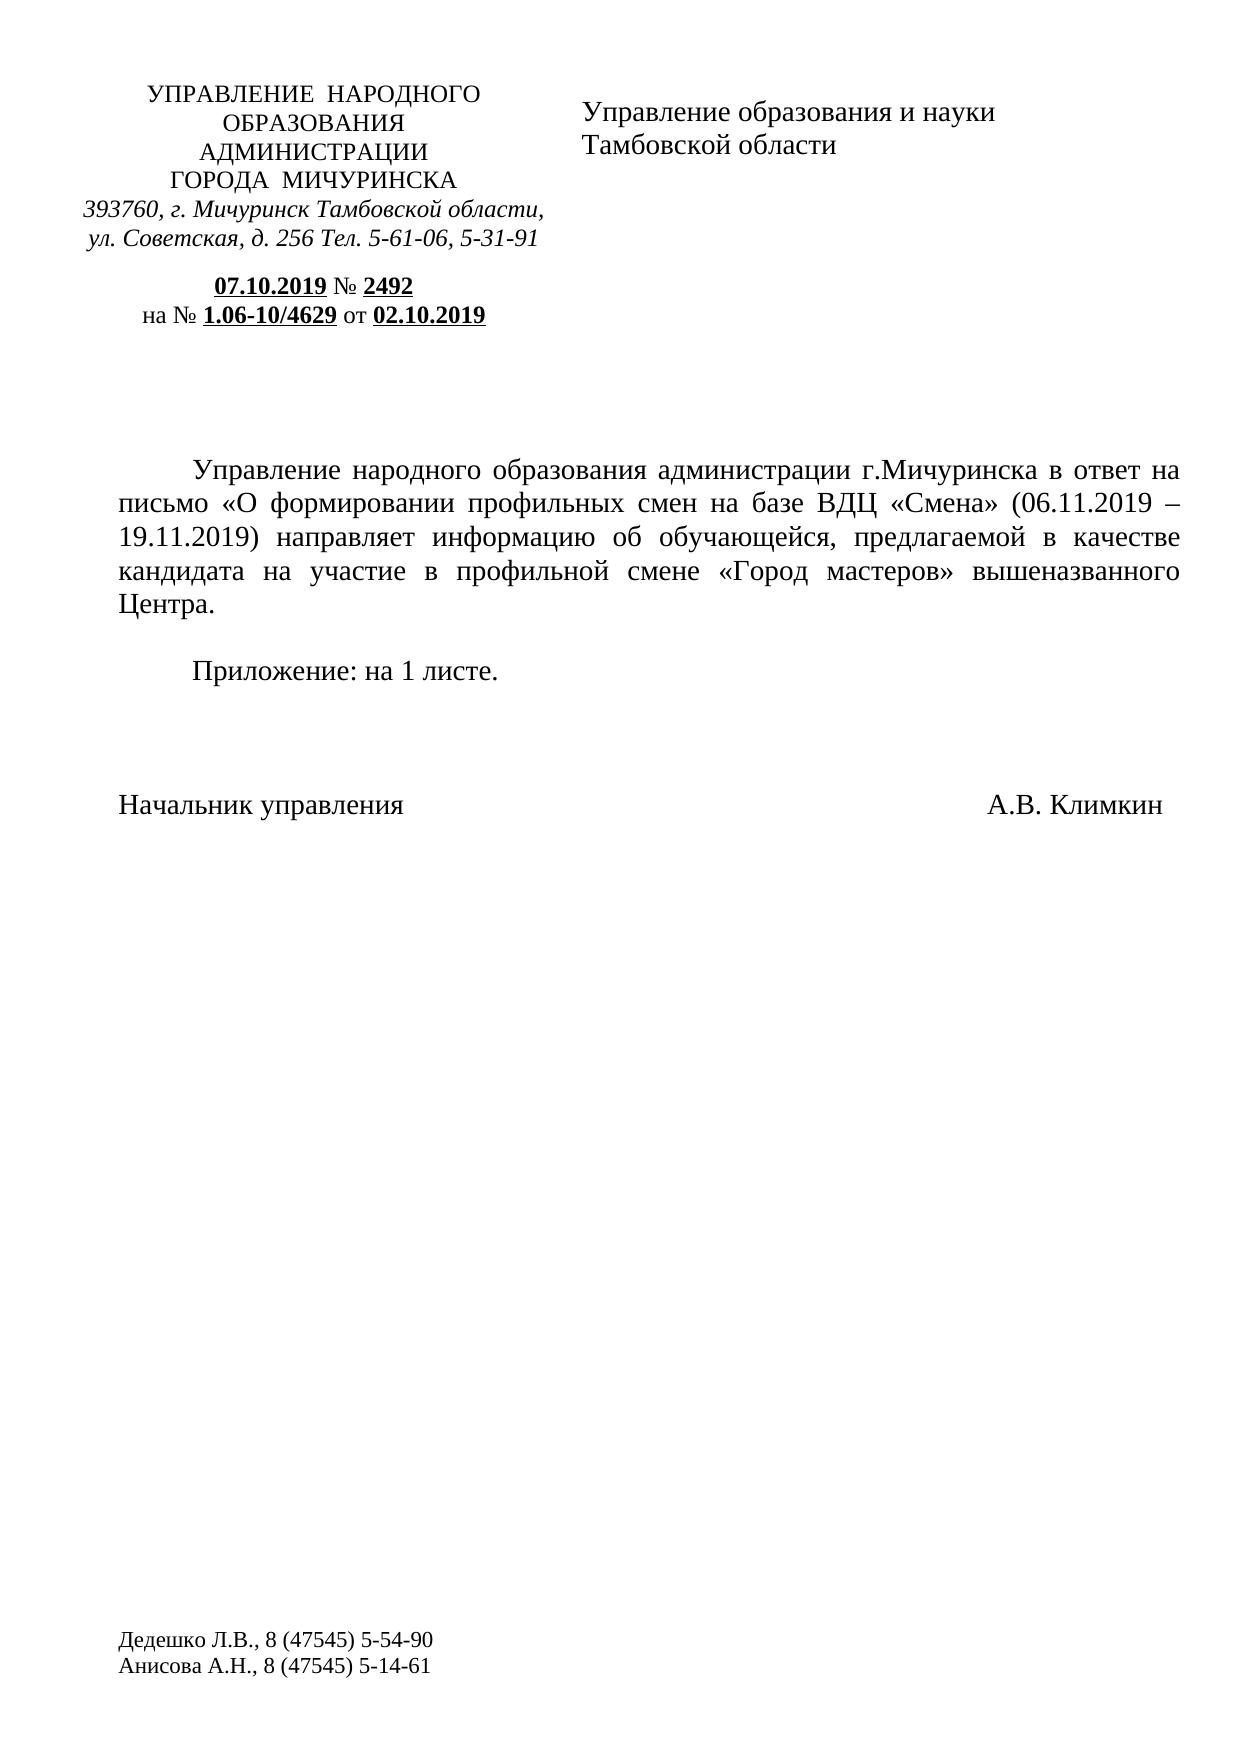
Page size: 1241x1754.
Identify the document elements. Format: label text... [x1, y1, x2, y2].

text Управление народного образования администрации г.Мичуринска в ответ на письмо «О формировании профильных смен на базе ВДЦ «Смена» (06.11.2019 – 19.11.2019) направляет информацию об обучающейся, предлагаемой в качестве кандидата на участие в профильной смене «Город мастеров» вышеназванного Центра. [118, 452, 1181, 620]
text Анисова А.Н., 8 (47545) 5-14-61 [118, 1652, 1181, 1679]
table_header Управление образования и науки Тамбовской области [571, 60, 1045, 357]
text Приложение: на 1 листе. [118, 653, 1181, 687]
table_header УПРАВЛЕНИЕ НАРОДНОГО ОБРАЗОВАНИЯ АДМИНИСТРАЦИИ ГОРОДА МИЧУРИНСКА . Мичуринск Тамбовской области, ул. Советская, д. 256 Тел. 5-61-06, 5-31-91 07.10.2019 № 2492 на № 1.06-10/4629 от 02.10.2019 [58, 60, 570, 357]
text Дедешко Л.В., 8 (47545) 5-54-90 [118, 1626, 1181, 1652]
text Начальник управления А.В. Климкин [118, 787, 1181, 821]
